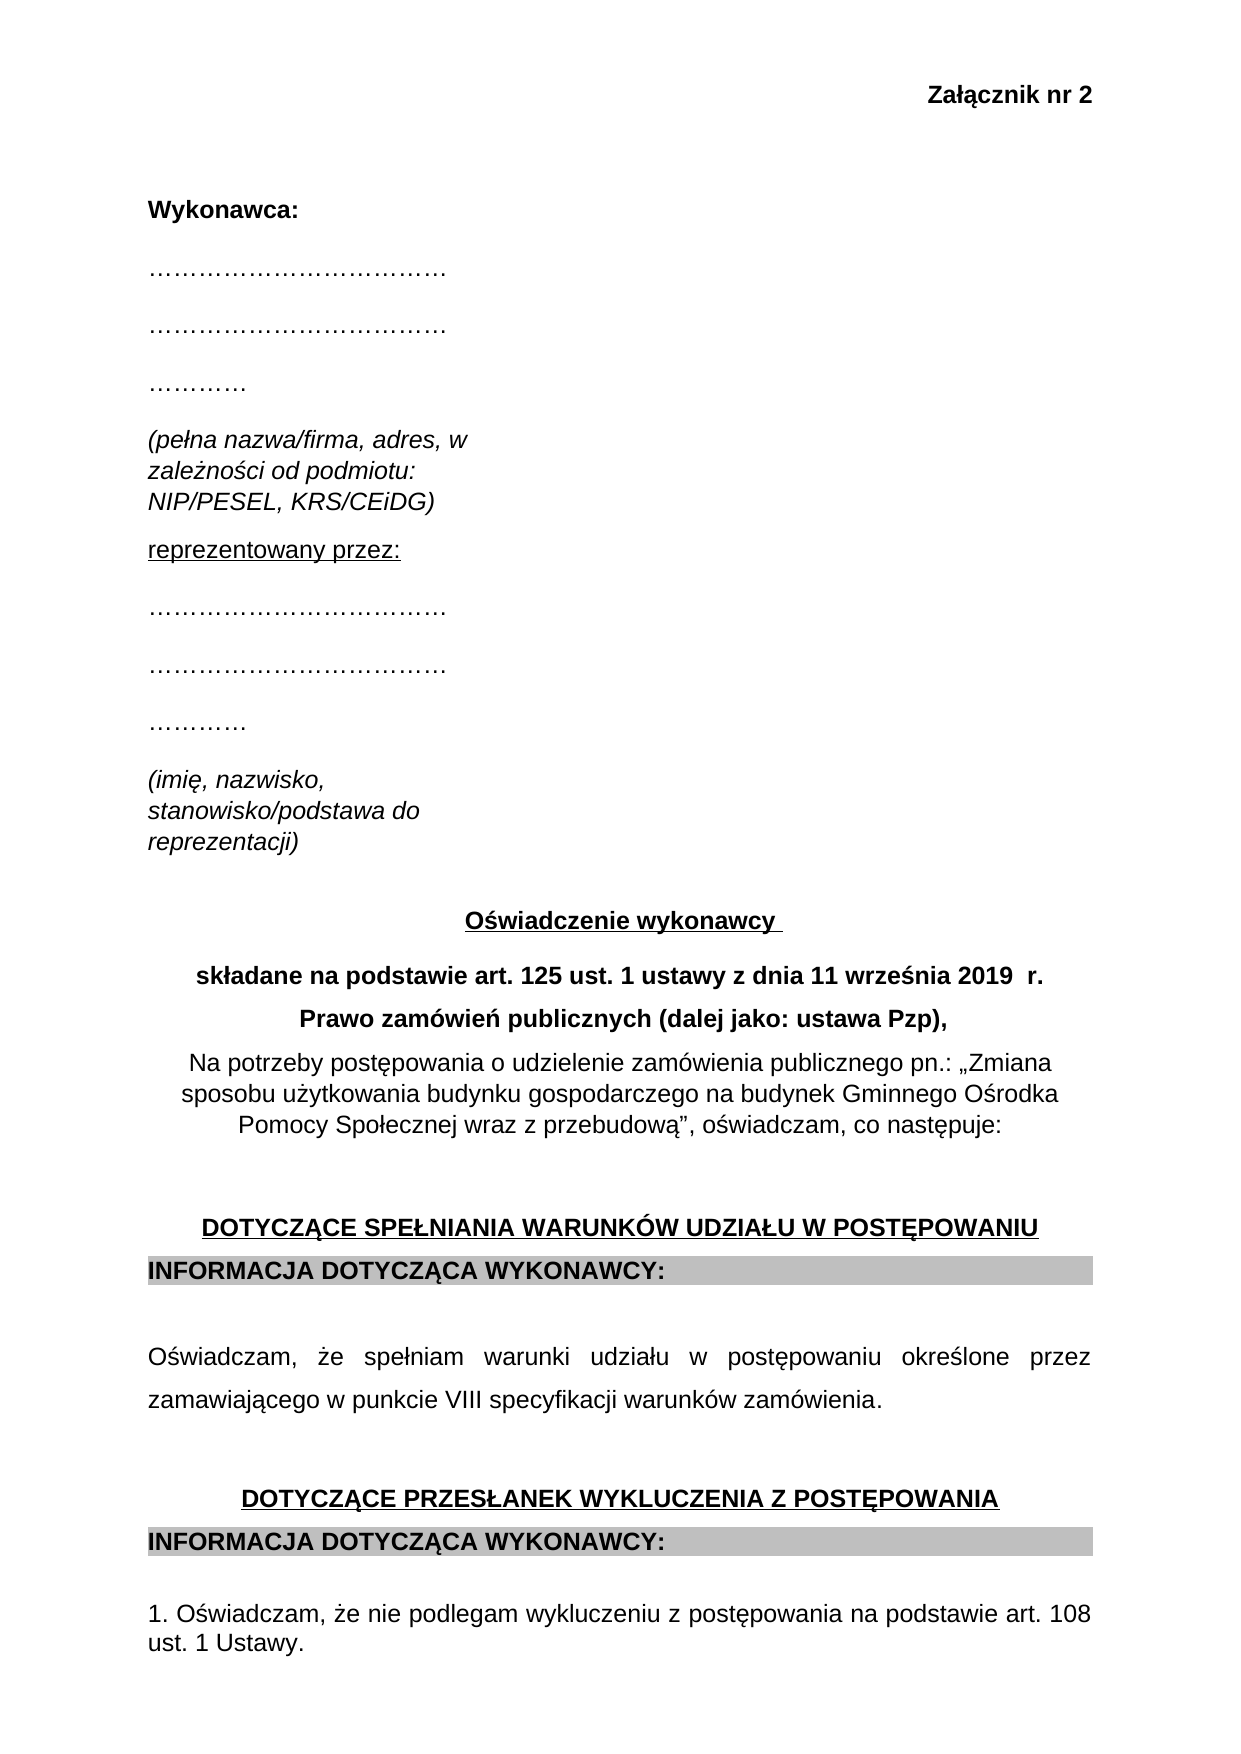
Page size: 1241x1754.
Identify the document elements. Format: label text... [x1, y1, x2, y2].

text (pełna nazwa/firma, adres, w zależności od podmiotu: NIP/PESEL, KRS/CEiDG) [148, 425, 472, 516]
text Prawo zamówień publicznych (dalej jako: ustawa Pzp), [148, 1004, 1093, 1033]
text DOTYCZĄCE PRZESŁANEK WYKLUCZENIA Z POSTĘPOWANIA [148, 1484, 1093, 1513]
text Na potrzeby postępowania o udzielenie zamówienia publicznego pn.: „Zmiana sposobu użytkowania budynku gospodarczego na budynek Gminnego Ośrodka Pomocy Społecznej wraz z przebudową”, oświadczam, co następuje: [148, 1048, 1093, 1138]
text składane na podstawie art. 125 ust. 1 ustawy z dnia 11 września 2019 r. [148, 961, 1093, 990]
text Oświadczam, że spełniam warunki udziału w postępowaniu określone przez zamawiającego w punkcie VIII specyfikacji warunków zamówienia. [148, 1342, 1093, 1414]
text Oświadczenie wykonawcy [148, 906, 1093, 934]
text reprezentowany przez: [148, 535, 1093, 564]
text Wykonawca: [148, 195, 1093, 224]
text 1. Oświadczam, że nie podlegam wykluczeniu z postępowania na podstawie art. 108 ust. 1 Ustawy. [148, 1599, 1093, 1657]
text ………………………………………………………………………… [148, 592, 472, 736]
text INFORMACJA DOTYCZĄCA WYKONAWCY: [148, 1527, 1093, 1556]
text INFORMACJA DOTYCZĄCA WYKONAWCY: [148, 1256, 1093, 1285]
text (imię, nazwisko, stanowisko/podstawa do reprezentacji) [148, 765, 472, 856]
text ………………………………………………………………………… [148, 253, 472, 396]
text DOTYCZĄCE SPEŁNIANIA WARUNKÓW UDZIAŁU W POSTĘPOWANIU [148, 1213, 1093, 1242]
text Załącznik nr 2 [148, 80, 1093, 109]
